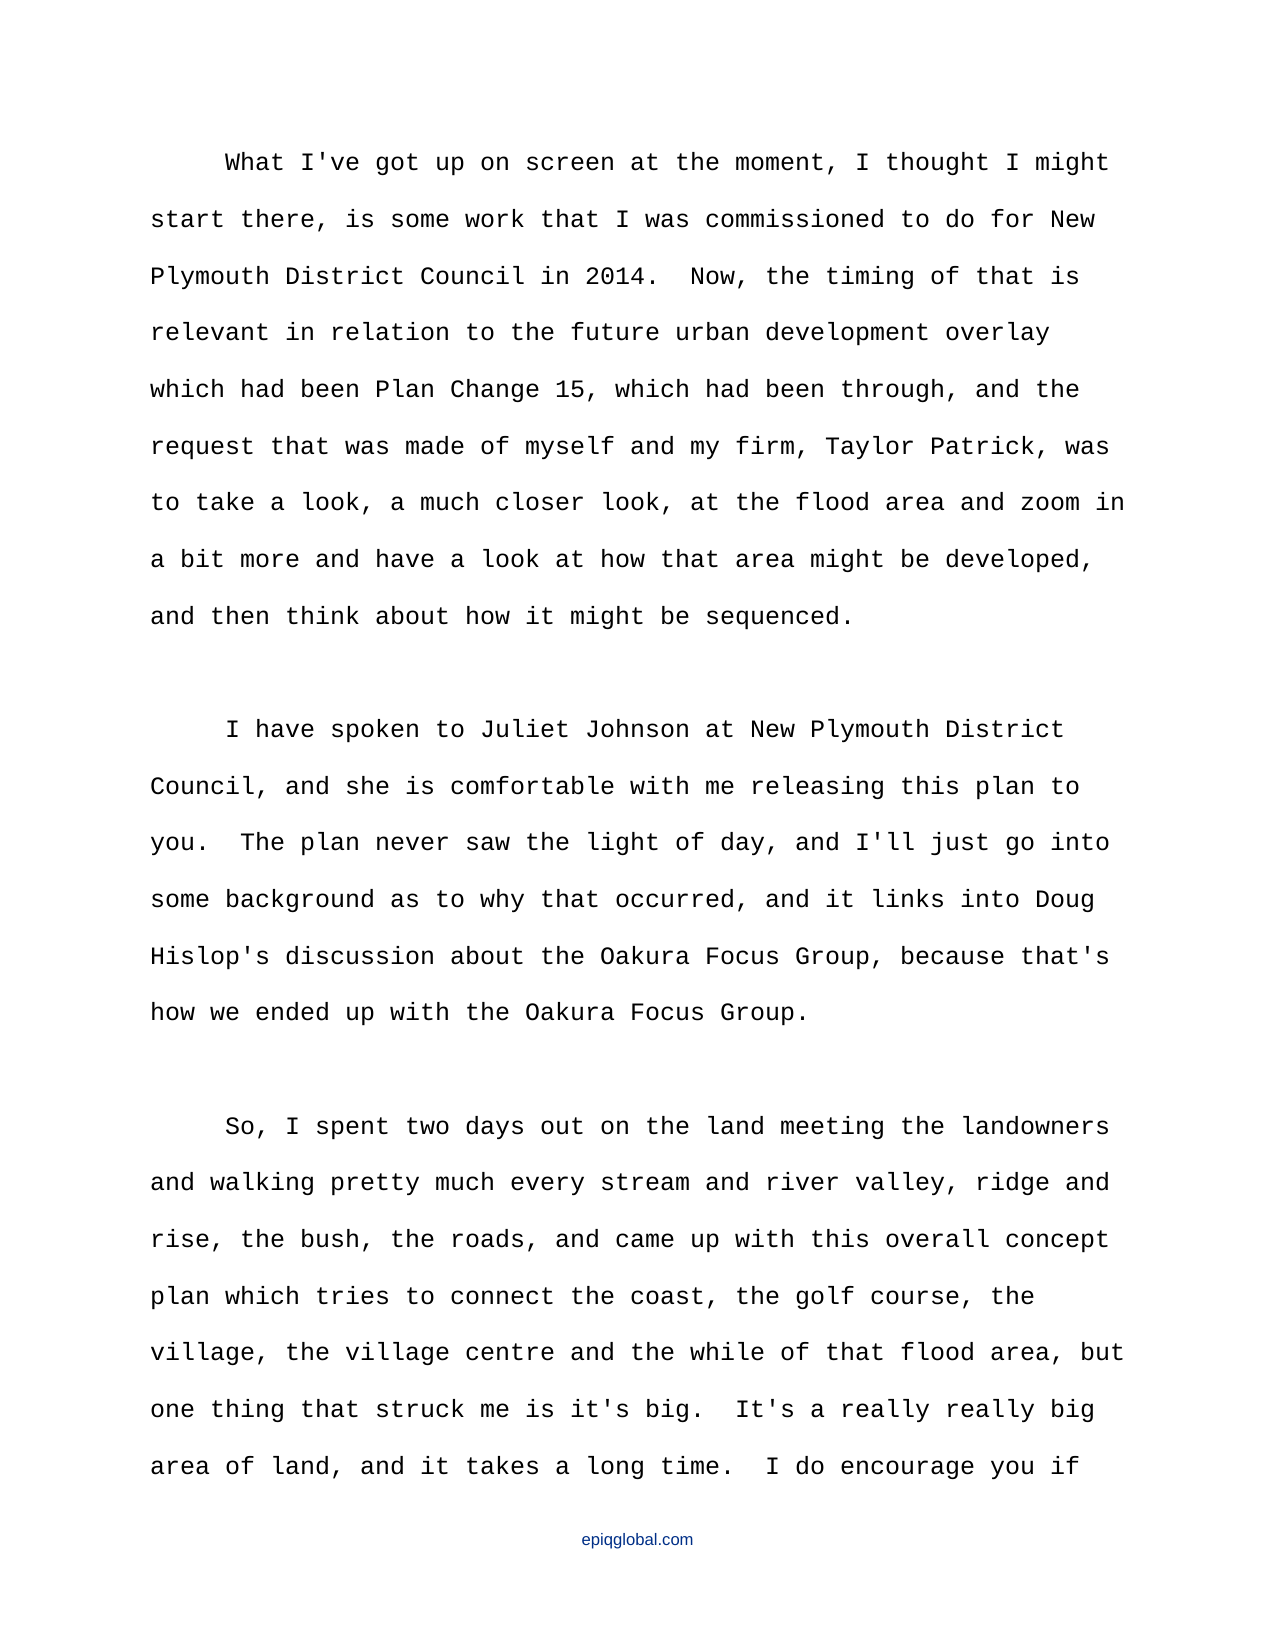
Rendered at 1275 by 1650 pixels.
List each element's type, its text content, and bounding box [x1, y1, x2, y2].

text I have spoken to Juliet Johnson at New Plymouth District Council, and she is comfortable with me releasing this plan to you. The plan never saw the light of day, and I'll just go into some background as to why that occurred, and it links into Doug Hislop's discussion about the Oakura Focus Group, because that's how we ended up with the Oakura Focus Group. [150, 717, 1125, 1028]
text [150, 1113, 1125, 1482]
text What I've got up on screen at the moment, I thought I might start there, is some work that I was commissioned to do for New Plymouth District Council in 2014. Now, the timing of that is relevant in relation to the future urban development overlay which had been Plan Change 15, which had been through, and the request that was made of myself and my firm, Taylor Patrick, was to take a look, a much closer look, at the flood area and zoom in a bit more and have a look at how that area might be developed, and then think about how it might be sequenced. [150, 150, 1125, 632]
